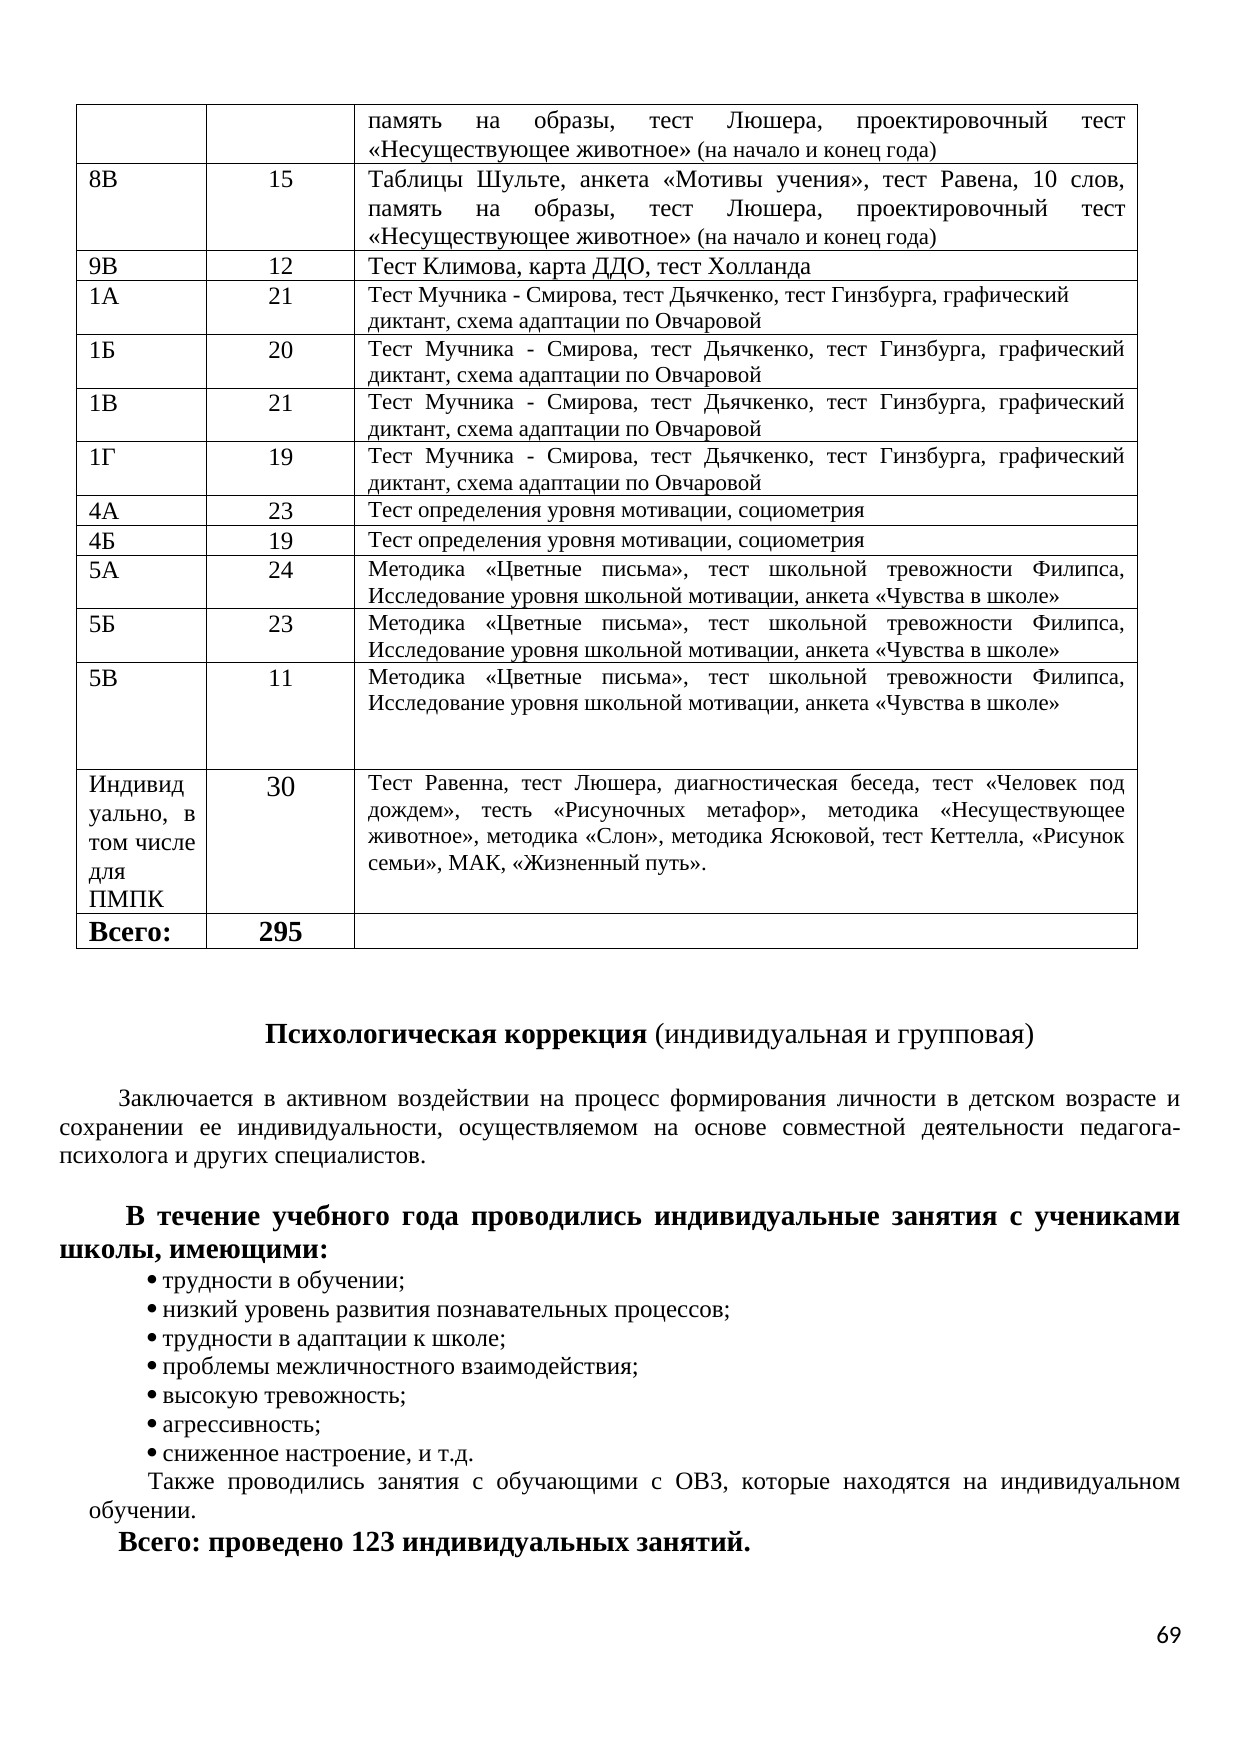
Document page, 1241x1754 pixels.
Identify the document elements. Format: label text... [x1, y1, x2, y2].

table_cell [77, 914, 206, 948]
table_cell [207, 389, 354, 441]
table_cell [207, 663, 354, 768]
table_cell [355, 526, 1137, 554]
list высокую тревожность; [89, 1380, 1181, 1409]
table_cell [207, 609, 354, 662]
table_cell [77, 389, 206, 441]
list проблемы межличностного взаимодействия; [89, 1351, 1181, 1380]
text В течение учебного года проводились индивидуальные занятия с учениками школы, имеющими: [59, 1198, 1181, 1265]
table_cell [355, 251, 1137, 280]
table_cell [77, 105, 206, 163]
list трудности в адаптации к школе; [89, 1323, 1181, 1351]
text Психологическая коррекция (индивидуальная и групповая) [59, 1016, 1181, 1049]
list низкий уровень развития познавательных процессов; [89, 1294, 1181, 1323]
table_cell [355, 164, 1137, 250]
text Всего: проведено 123 индивидуальных занятий. [59, 1524, 1181, 1557]
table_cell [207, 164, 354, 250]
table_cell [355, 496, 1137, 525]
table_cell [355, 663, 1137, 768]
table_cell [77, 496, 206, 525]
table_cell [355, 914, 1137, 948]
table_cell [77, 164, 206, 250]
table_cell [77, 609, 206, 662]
text Также проводились занятия с обучающими с ОВЗ, которые находятся на индивидуальном обучении. [89, 1466, 1181, 1524]
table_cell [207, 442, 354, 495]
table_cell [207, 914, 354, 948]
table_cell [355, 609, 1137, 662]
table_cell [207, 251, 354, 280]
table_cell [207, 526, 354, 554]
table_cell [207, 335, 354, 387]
list сниженное настроение, и т.д. [89, 1438, 1181, 1466]
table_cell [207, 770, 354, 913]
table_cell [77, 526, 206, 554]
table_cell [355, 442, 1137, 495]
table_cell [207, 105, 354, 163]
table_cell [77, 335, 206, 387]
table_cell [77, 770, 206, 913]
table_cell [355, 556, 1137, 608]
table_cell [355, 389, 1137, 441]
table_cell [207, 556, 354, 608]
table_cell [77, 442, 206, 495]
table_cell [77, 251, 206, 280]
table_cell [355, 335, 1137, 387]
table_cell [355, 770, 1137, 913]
text Заключается в активном воздействии на процесс формирования личности в детском возрасте и сохранении ее индивидуальности, осуществляемом на основе совместной деятельности педагога-психолога и других специалистов. [59, 1083, 1181, 1169]
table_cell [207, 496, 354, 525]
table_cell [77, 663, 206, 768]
list трудности в обучении; [89, 1265, 1181, 1294]
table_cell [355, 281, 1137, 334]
list агрессивность; [89, 1409, 1181, 1438]
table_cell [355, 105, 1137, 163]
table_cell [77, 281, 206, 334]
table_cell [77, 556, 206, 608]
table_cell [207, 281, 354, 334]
